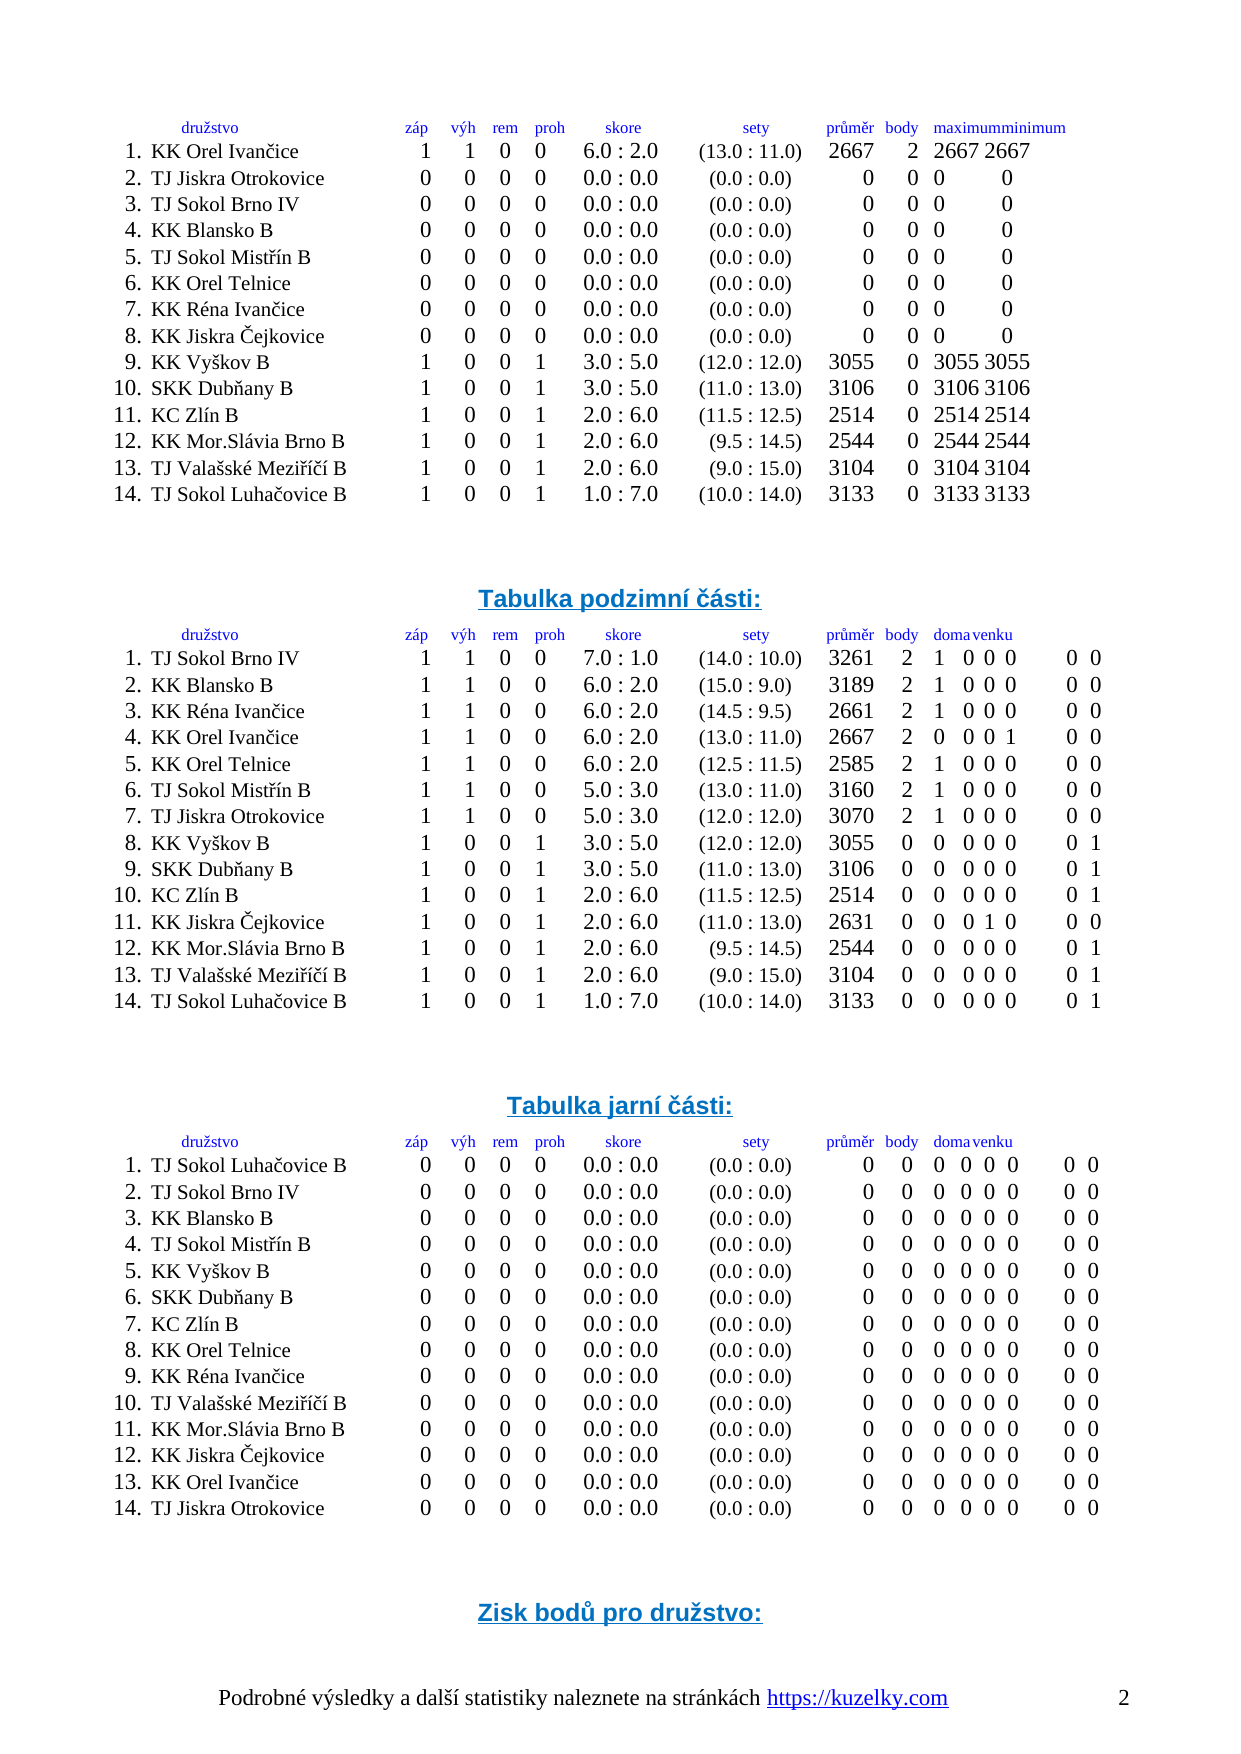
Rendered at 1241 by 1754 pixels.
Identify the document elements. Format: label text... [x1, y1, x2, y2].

text 2. TJ Jiskra Otrokovice 0 0 0 0 0.0 : 0.0 (0.0 : 0.0) 0 0 0 0 [106, 164, 1134, 190]
text 10. SKK Dubňany B 1 0 0 1 3.0 : 5.0 (11.0 : 13.0) 3106 0 3106 3106 [106, 374, 1134, 401]
text 3. TJ Sokol Brno IV 0 0 0 0 0.0 : 0.0 (0.0 : 0.0) 0 0 0 0 [106, 190, 1134, 216]
text 2. KK Blansko B 1 1 0 0 6.0 : 2.0 (15.0 : 9.0) 3189 2 1 0 0 0 0 0 [106, 671, 1134, 697]
text 14. TJ Sokol Luhačovice B 1 0 0 1 1.0 : 7.0 (10.0 : 14.0) 3133 0 0 0 0 0 0 1 [106, 987, 1134, 1013]
text 9. SKK Dubňany B 1 0 0 1 3.0 : 5.0 (11.0 : 13.0) 3106 0 0 0 0 0 0 1 [106, 855, 1134, 882]
text 4. TJ Sokol Mistřín B 0 0 0 0 0.0 : 0.0 (0.0 : 0.0) 0 0 0 0 0 0 0 0 [106, 1231, 1134, 1257]
text 7. TJ Jiskra Otrokovice 1 1 0 0 5.0 : 3.0 (12.0 : 12.0) 3070 2 1 0 0 0 0 0 [106, 802, 1134, 829]
text 3. KK Blansko B 0 0 0 0 0.0 : 0.0 (0.0 : 0.0) 0 0 0 0 0 0 0 0 [106, 1204, 1134, 1231]
text družstvo záp výh rem proh skore sety průměr body doma venku [106, 625, 1134, 644]
text 1. KK Orel Ivančice 1 1 0 0 6.0 : 2.0 (13.0 : 11.0) 2667 2 2667 2667 [106, 137, 1134, 164]
text 4. KK Orel Ivančice 1 1 0 0 6.0 : 2.0 (13.0 : 11.0) 2667 2 0 0 0 1 0 0 [106, 723, 1134, 750]
text 12. KK Mor.Slávia Brno B 1 0 0 1 2.0 : 6.0 (9.5 : 14.5) 2544 0 0 0 0 0 0 1 [106, 934, 1134, 961]
text 8. KK Vyškov B 1 0 0 1 3.0 : 5.0 (12.0 : 12.0) 3055 0 0 0 0 0 0 1 [106, 829, 1134, 855]
text 5. KK Vyškov B 0 0 0 0 0.0 : 0.0 (0.0 : 0.0) 0 0 0 0 0 0 0 0 [106, 1257, 1134, 1283]
text 9. KK Réna Ivančice 0 0 0 0 0.0 : 0.0 (0.0 : 0.0) 0 0 0 0 0 0 0 0 [106, 1362, 1134, 1389]
text 8. KK Jiskra Čejkovice 0 0 0 0 0.0 : 0.0 (0.0 : 0.0) 0 0 0 0 [106, 322, 1134, 348]
text 3. KK Réna Ivančice 1 1 0 0 6.0 : 2.0 (14.5 : 9.5) 2661 2 1 0 0 0 0 0 [106, 697, 1134, 723]
text 6. SKK Dubňany B 0 0 0 0 0.0 : 0.0 (0.0 : 0.0) 0 0 0 0 0 0 0 0 [106, 1283, 1134, 1309]
text 5. TJ Sokol Mistřín B 0 0 0 0 0.0 : 0.0 (0.0 : 0.0) 0 0 0 0 [106, 243, 1134, 269]
text 14. TJ Jiskra Otrokovice 0 0 0 0 0.0 : 0.0 (0.0 : 0.0) 0 0 0 0 0 0 0 0 [106, 1494, 1134, 1520]
text 6. TJ Sokol Mistřín B 1 1 0 0 5.0 : 3.0 (13.0 : 11.0) 3160 2 1 0 0 0 0 0 [106, 776, 1134, 802]
text 5. KK Orel Telnice 1 1 0 0 6.0 : 2.0 (12.5 : 11.5) 2585 2 1 0 0 0 0 0 [106, 750, 1134, 776]
text 10. TJ Valašské Meziříčí B 0 0 0 0 0.0 : 0.0 (0.0 : 0.0) 0 0 0 0 0 0 0 0 [106, 1389, 1134, 1415]
text 12. KK Mor.Slávia Brno B 1 0 0 1 2.0 : 6.0 (9.5 : 14.5) 2544 0 2544 2544 [106, 427, 1134, 453]
text 4. KK Blansko B 0 0 0 0 0.0 : 0.0 (0.0 : 0.0) 0 0 0 0 [106, 216, 1134, 243]
text 12. KK Jiskra Čejkovice 0 0 0 0 0.0 : 0.0 (0.0 : 0.0) 0 0 0 0 0 0 0 0 [106, 1441, 1134, 1468]
text 1. TJ Sokol Luhačovice B 0 0 0 0 0.0 : 0.0 (0.0 : 0.0) 0 0 0 0 0 0 0 0 [106, 1151, 1134, 1178]
text Tabulka podzimní části: [94, 584, 1145, 613]
text 7. KK Réna Ivančice 0 0 0 0 0.0 : 0.0 (0.0 : 0.0) 0 0 0 0 [106, 295, 1134, 322]
text 7. KC Zlín B 0 0 0 0 0.0 : 0.0 (0.0 : 0.0) 0 0 0 0 0 0 0 0 [106, 1309, 1134, 1336]
text 13. KK Orel Ivančice 0 0 0 0 0.0 : 0.0 (0.0 : 0.0) 0 0 0 0 0 0 0 0 [106, 1468, 1134, 1494]
text družstvo záp výh rem proh skore sety průměr body doma venku [106, 1132, 1134, 1151]
text 14. TJ Sokol Luhačovice B 1 0 0 1 1.0 : 7.0 (10.0 : 14.0) 3133 0 3133 3133 [106, 480, 1134, 506]
text 8. KK Orel Telnice 0 0 0 0 0.0 : 0.0 (0.0 : 0.0) 0 0 0 0 0 0 0 0 [106, 1336, 1134, 1362]
text 13. TJ Valašské Meziříčí B 1 0 0 1 2.0 : 6.0 (9.0 : 15.0) 3104 0 0 0 0 0 0 1 [106, 961, 1134, 987]
text Tabulka jarní části: [94, 1091, 1145, 1120]
text 2. TJ Sokol Brno IV 0 0 0 0 0.0 : 0.0 (0.0 : 0.0) 0 0 0 0 0 0 0 0 [106, 1178, 1134, 1204]
text 1. TJ Sokol Brno IV 1 1 0 0 7.0 : 1.0 (14.0 : 10.0) 3261 2 1 0 0 0 0 0 [106, 644, 1134, 671]
text 11. KK Mor.Slávia Brno B 0 0 0 0 0.0 : 0.0 (0.0 : 0.0) 0 0 0 0 0 0 0 0 [106, 1415, 1134, 1441]
text 6. KK Orel Telnice 0 0 0 0 0.0 : 0.0 (0.0 : 0.0) 0 0 0 0 [106, 269, 1134, 295]
text 11. KC Zlín B 1 0 0 1 2.0 : 6.0 (11.5 : 12.5) 2514 0 2514 2514 [106, 401, 1134, 427]
text 10. KC Zlín B 1 0 0 1 2.0 : 6.0 (11.5 : 12.5) 2514 0 0 0 0 0 0 1 [106, 882, 1134, 908]
text 9. KK Vyškov B 1 0 0 1 3.0 : 5.0 (12.0 : 12.0) 3055 0 3055 3055 [106, 348, 1134, 374]
text družstvo záp výh rem proh skore sety průměr body maximum minimum [106, 118, 1134, 137]
text 13. TJ Valašské Meziříčí B 1 0 0 1 2.0 : 6.0 (9.0 : 15.0) 3104 0 3104 3104 [106, 453, 1134, 480]
text 11. KK Jiskra Čejkovice 1 0 0 1 2.0 : 6.0 (11.0 : 13.0) 2631 0 0 0 1 0 0 0 [106, 908, 1134, 934]
text Zisk bodů pro družstvo: [94, 1598, 1145, 1627]
